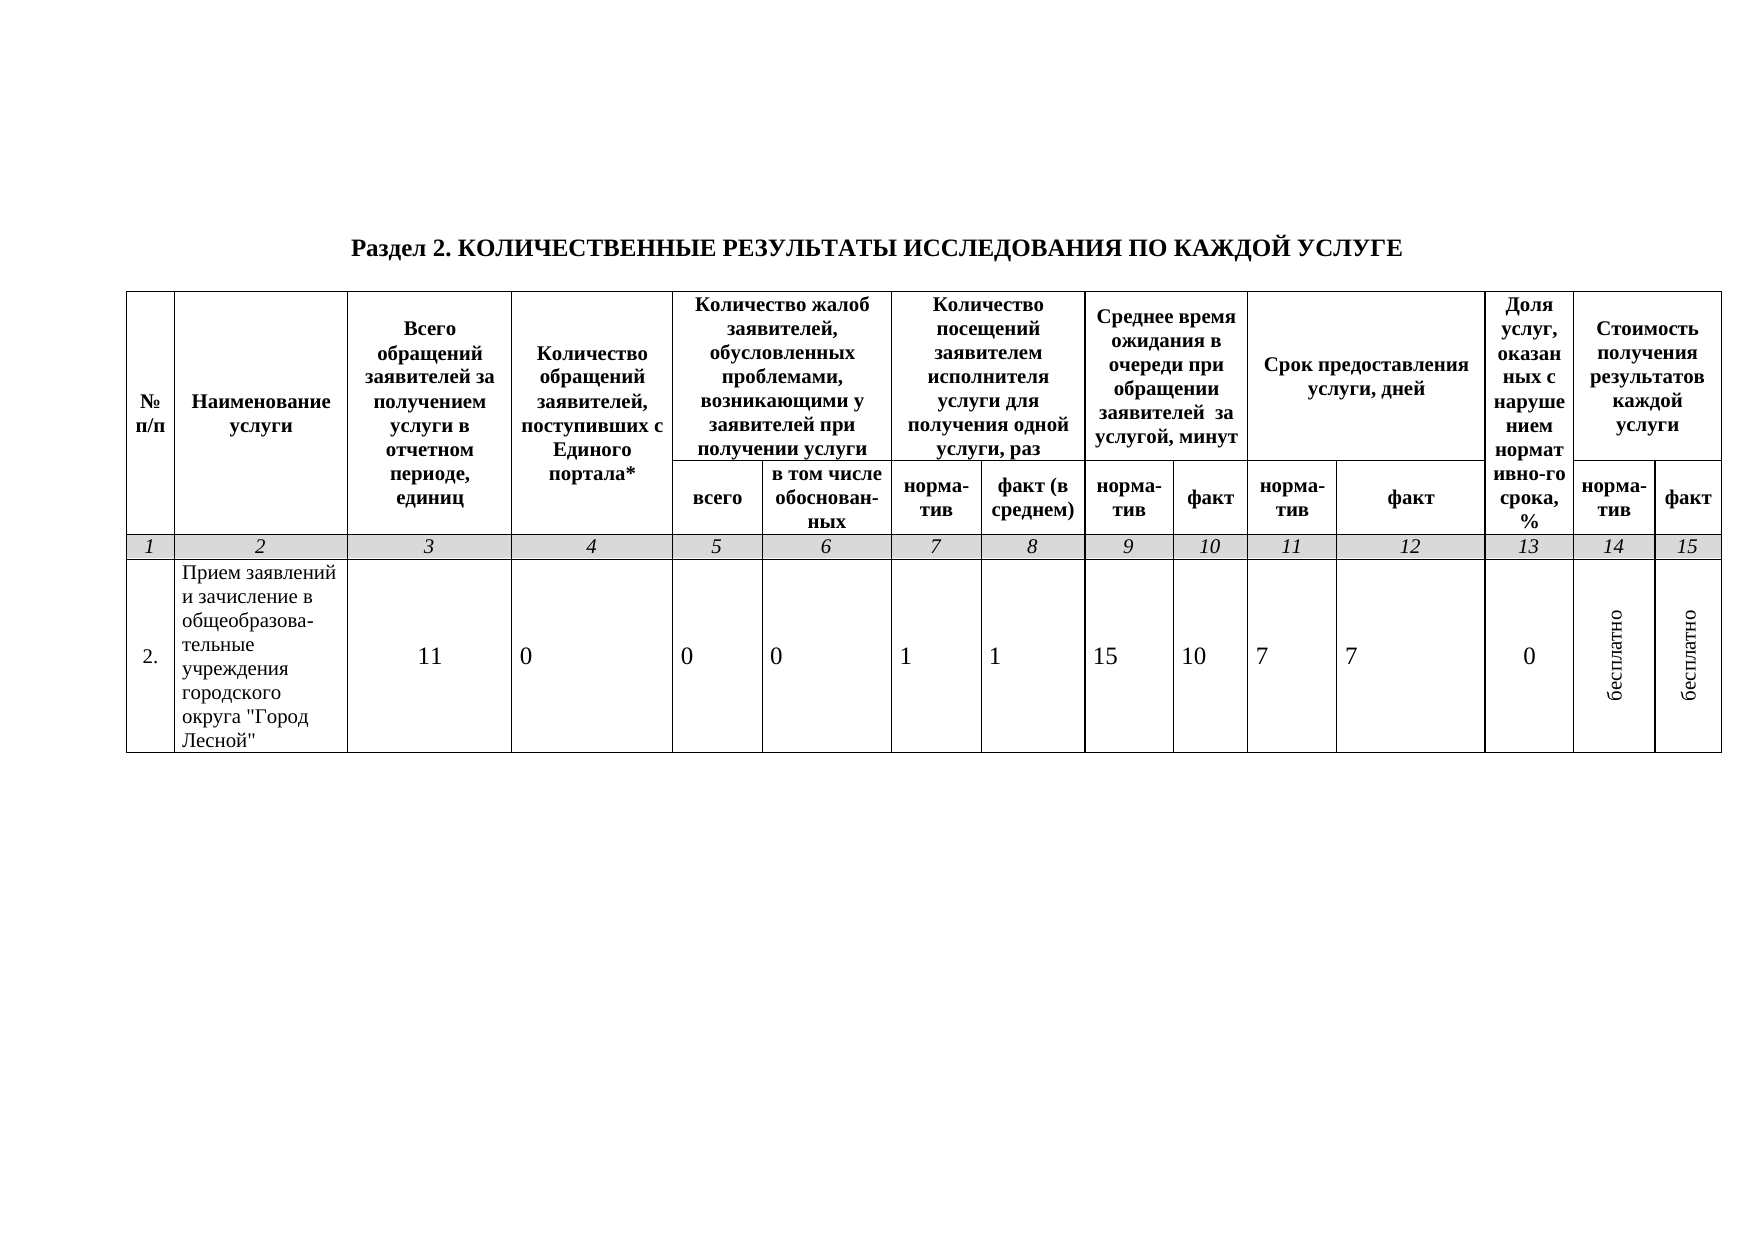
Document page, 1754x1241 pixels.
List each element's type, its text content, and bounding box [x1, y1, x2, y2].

table_cell 12 [1337, 535, 1484, 558]
table_cell 2 [175, 535, 347, 558]
table_cell 15 [1086, 560, 1173, 752]
table_cell 0 [1486, 560, 1573, 752]
table_cell 6 [763, 535, 891, 558]
table_cell факт [1174, 461, 1247, 533]
table_cell норма-тив [1574, 461, 1654, 533]
table_cell 11 [1248, 535, 1336, 558]
table_cell 1 [127, 535, 174, 558]
table_cell 7 [1337, 560, 1484, 752]
table_cell 4 [512, 535, 672, 558]
table_cell 14 [1574, 535, 1654, 558]
table_header Срок предоставления услуги, дней [1248, 292, 1484, 460]
table_cell Прием заявлений и зачисление в общеобразовательные учреждения городского округа "Город Лесной" [175, 560, 347, 752]
table_cell 2. [127, 560, 174, 752]
table_cell факт [1656, 461, 1721, 533]
table_header Наименование услуги [175, 292, 347, 533]
table_cell норма-тив [1086, 461, 1173, 533]
table_header Всего обращений заявителей за получением услуги в отчетном периоде, единиц [348, 292, 511, 533]
table_cell 3 [348, 535, 511, 558]
table_cell 10 [1174, 560, 1247, 752]
table_cell бесплатно [1656, 560, 1721, 752]
table_cell факт [1337, 461, 1484, 533]
table_cell 8 [982, 535, 1084, 558]
table_cell всего [673, 461, 762, 533]
table_cell норма-тив [892, 461, 981, 533]
table_header Количество обращений заявителей, поступивших с Единого портала* [512, 292, 672, 533]
table_header Количество жалоб заявителей, обусловленных проблемами, возникающими у заявителей при получении услуги [673, 292, 891, 460]
table_cell 0 [673, 560, 762, 752]
table_cell 1 [982, 560, 1084, 752]
table_cell 13 [1486, 535, 1573, 558]
table_cell 15 [1656, 535, 1721, 558]
table_header Количество посещений заявителем исполнителя услуги для получения одной услуги, раз [892, 292, 1084, 460]
table_header Стоимость получения результатов каждой услуги [1574, 292, 1721, 460]
table_cell 9 [1086, 535, 1173, 558]
table_cell 11 [348, 560, 511, 752]
table_cell норма-тив [1248, 461, 1336, 533]
table_cell в том числе обоснован-ных [763, 461, 891, 533]
table_header № п/п [127, 292, 174, 533]
table_cell 0 [512, 560, 672, 752]
table_header Доля услуг, оказанных с нарушением нормативно-го срока, % [1486, 292, 1573, 533]
table_cell 7 [1248, 560, 1336, 752]
table_cell факт (в среднем) [982, 461, 1084, 533]
table_header Среднее время ожидания в очереди при обращении заявителей за услугой, минут [1086, 292, 1247, 460]
table_cell 1 [892, 560, 981, 752]
table_cell 5 [673, 535, 762, 558]
table_cell 10 [1174, 535, 1247, 558]
table_cell бесплатно [1574, 560, 1654, 752]
text Раздел 2. КОЛИЧЕСТВЕННЫЕ РЕЗУЛЬТАТЫ исследования по каждой услуге [118, 233, 1636, 262]
table_cell 0 [763, 560, 891, 752]
table_cell 7 [892, 535, 981, 558]
